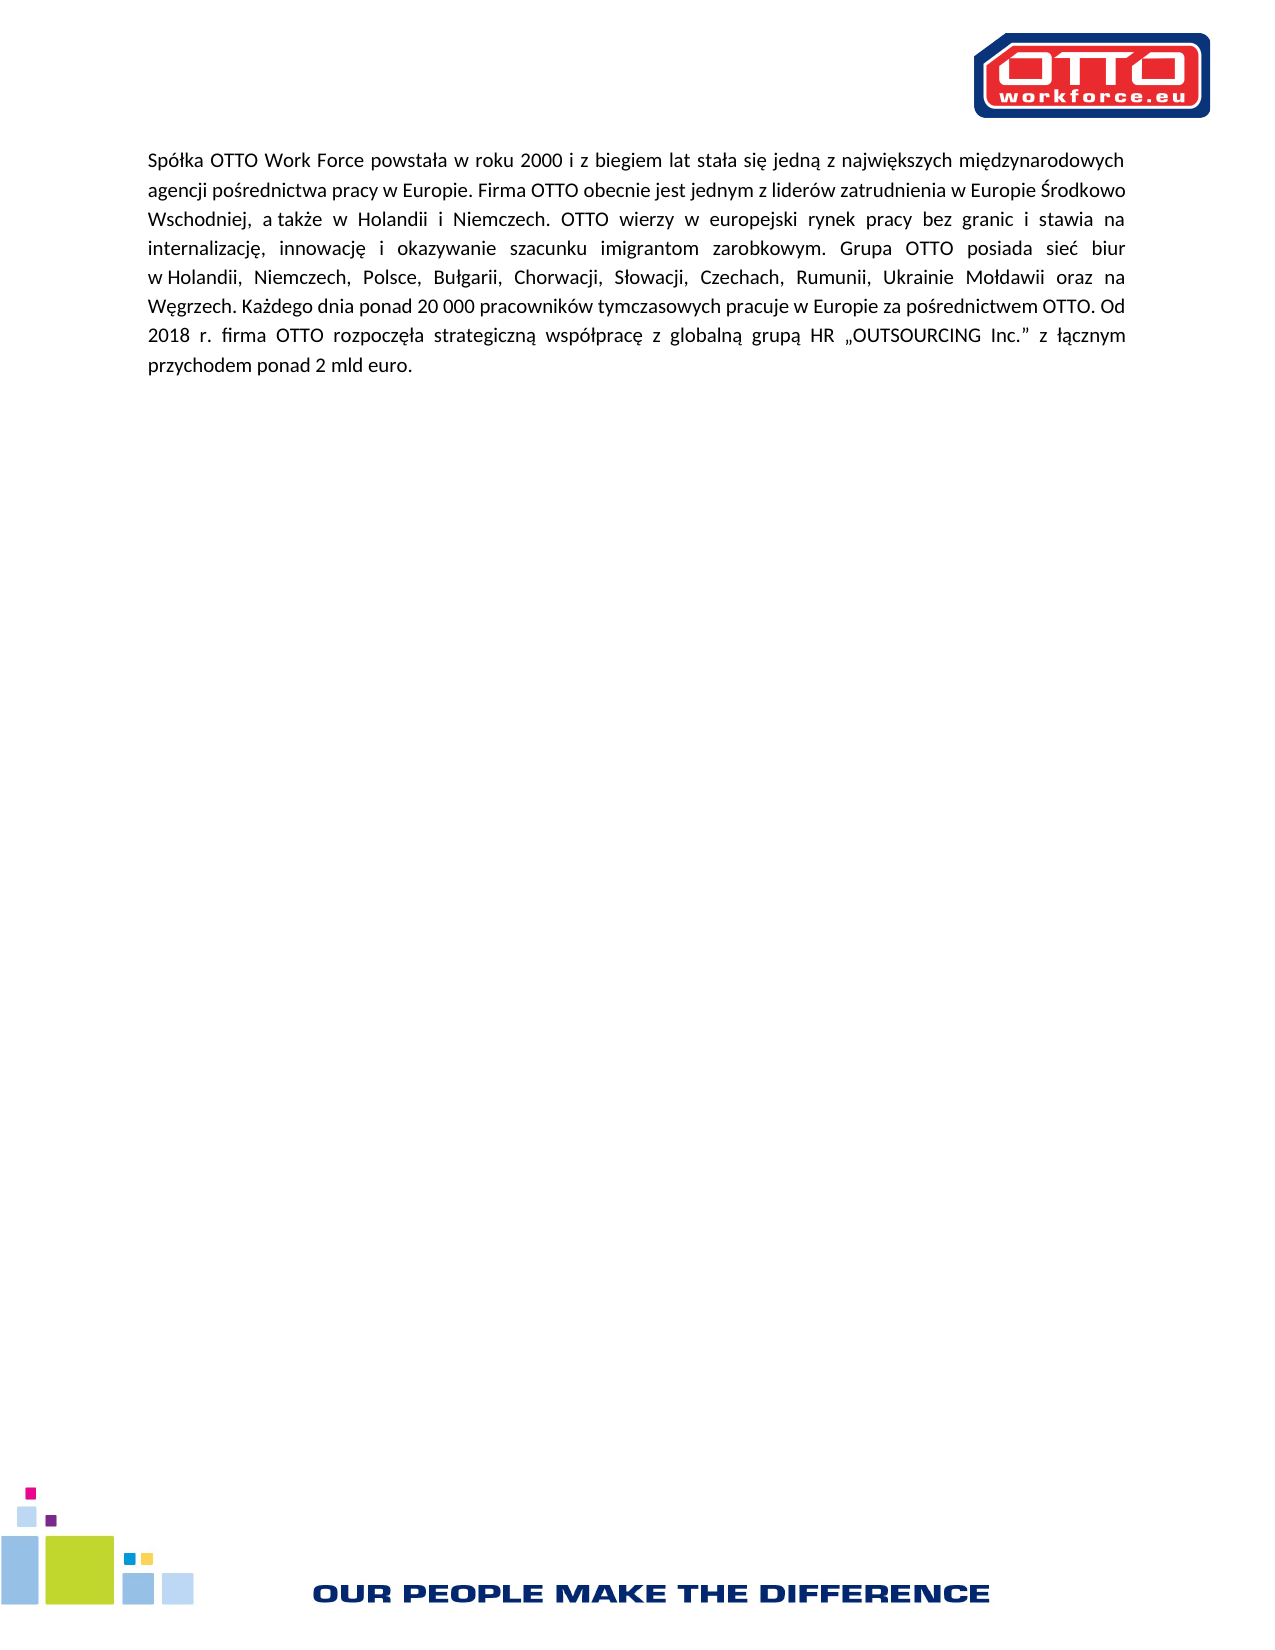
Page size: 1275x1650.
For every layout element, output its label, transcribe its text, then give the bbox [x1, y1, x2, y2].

picture [974, 33, 1211, 118]
picture [1, 1479, 1275, 1649]
text Spółka OTTO Work Force powstała w roku 2000 i z biegiem lat stała się jedną z największych międzynarodowych agencji pośrednictwa pracy w Europie. Firma OTTO obecnie jest jednym z liderów zatrudnienia w Europie Środkowo Wschodniej, a także w Holandii i Niemczech. OTTO wierzy w europejski rynek pracy bez granic i stawia na internalizację, innowację i okazywanie szacunku imigrantom zarobkowym. Grupa OTTO posiada sieć biur w Holandii, Niemczech, Polsce, Bułgarii, Chorwacji, Słowacji, Czechach, Rumunii, Ukrainie Mołdawii oraz na Węgrzech. Każdego dnia ponad 20 000 pracowników tymczasowych pracuje w Europie za pośrednictwem OTTO. Od 2018 r. firma OTTO rozpoczęła strategiczną współpracę z globalną grupą HR „OUTSOURCING Inc.” z łącznym przychodem ponad 2 mld euro. [148, 148, 1127, 377]
